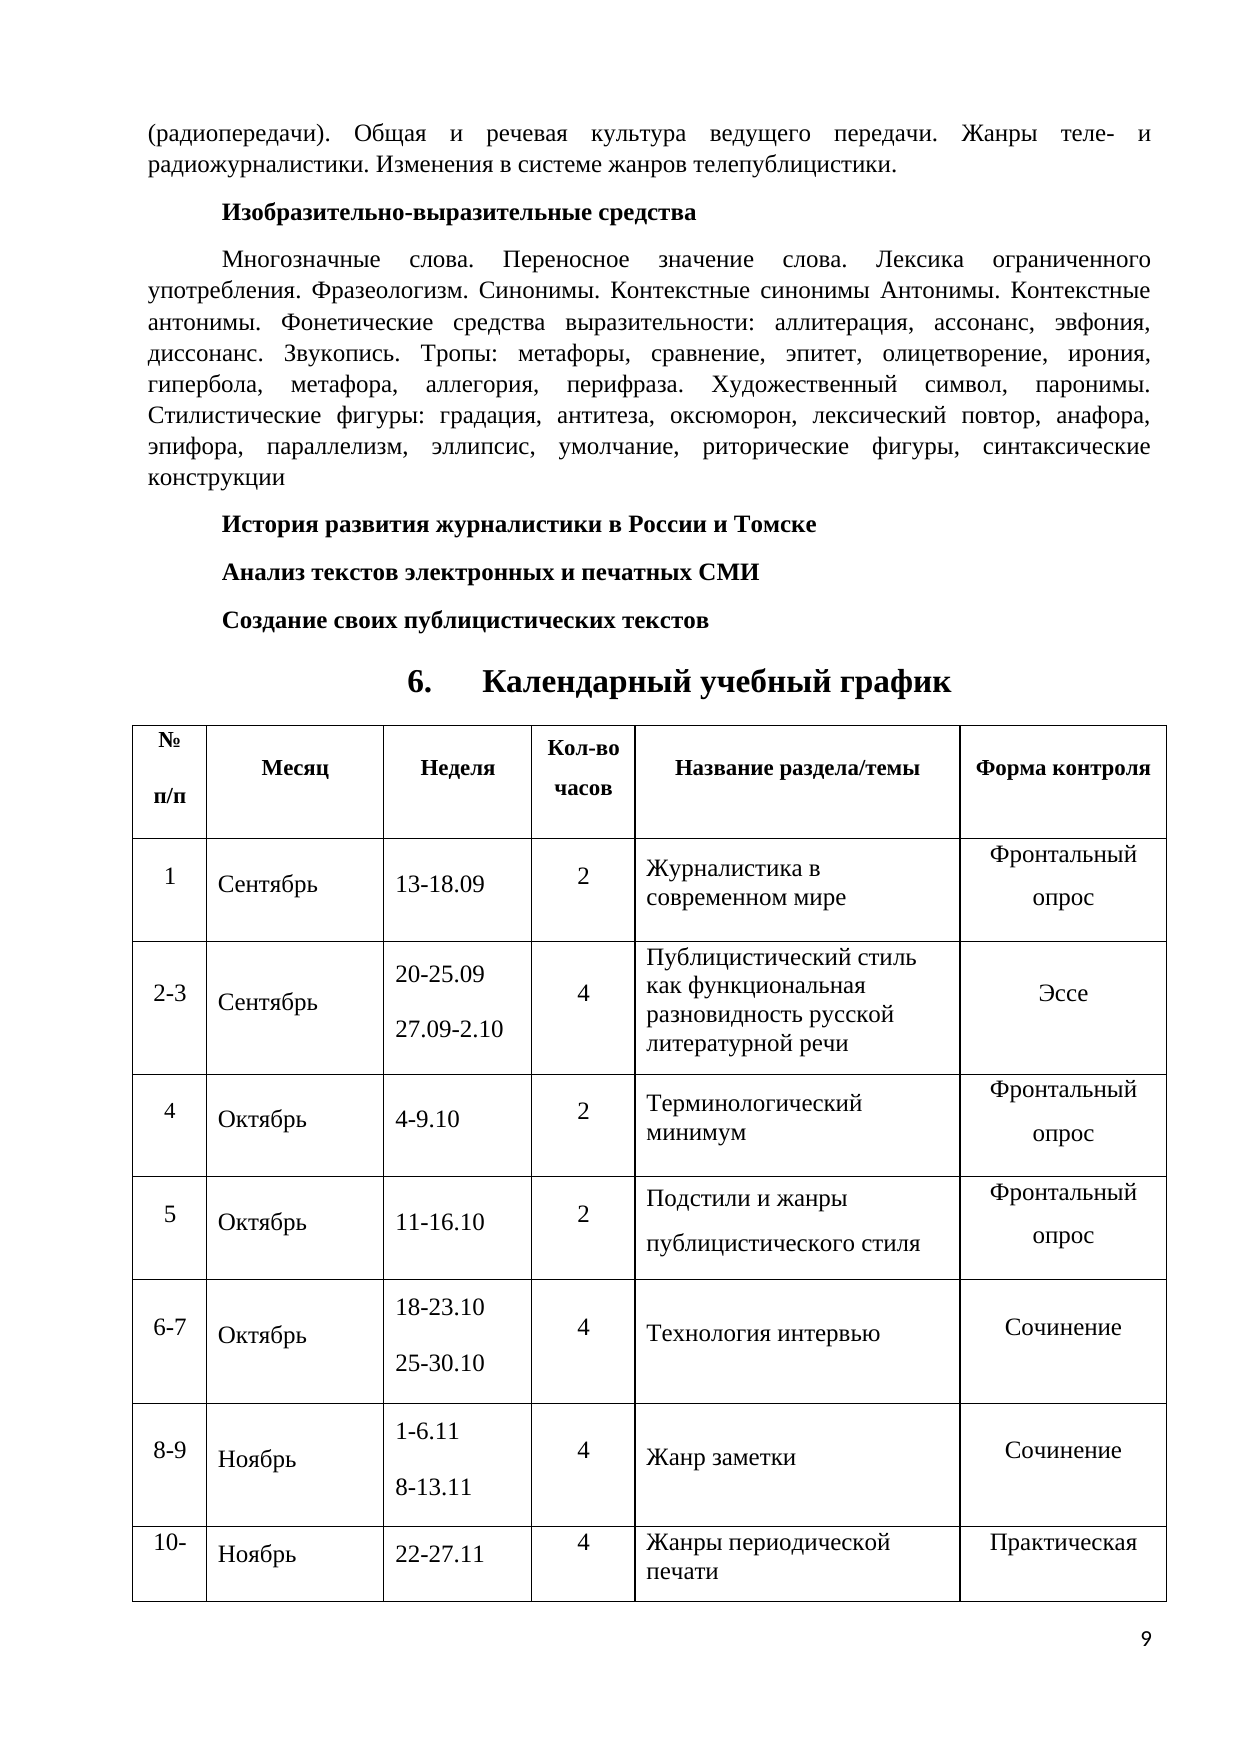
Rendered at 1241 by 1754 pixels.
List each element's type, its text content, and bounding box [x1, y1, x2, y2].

table_cell 2 [532, 1177, 634, 1279]
subtitle Календарный учебный график [207, 661, 1152, 699]
table_cell Терминологический минимум [636, 1075, 959, 1176]
table_header № п/п [133, 726, 206, 838]
table_cell 2-3 [133, 942, 206, 1073]
text Изобразительно-выразительные средства [148, 197, 1152, 226]
table_cell Сентябрь [207, 839, 383, 941]
table_cell Фронтальный опрос [961, 1075, 1166, 1176]
table_cell 8-9 [133, 1404, 206, 1526]
table_cell Технология интервью [636, 1280, 959, 1402]
table_header Неделя [384, 726, 531, 838]
table_cell Практическая работа [961, 1527, 1166, 1601]
table_header Кол-во часов [532, 726, 634, 838]
table_cell Подстили и жанры публицистического стиля [636, 1177, 959, 1279]
table_cell 6-7 [133, 1280, 206, 1402]
table_cell 4 [532, 1527, 634, 1601]
table_header Название раздела/темы [636, 726, 959, 838]
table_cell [636, 1527, 959, 1601]
table_header Форма контроля [961, 726, 1166, 838]
table_cell Октябрь [207, 1280, 383, 1402]
text Создание своих публицистических текстов [148, 605, 1152, 634]
table_cell 2 [532, 1075, 634, 1176]
table_cell 22-27.11 29.11-4.12 [384, 1527, 531, 1601]
table_cell 4 [532, 1404, 634, 1526]
text Многозначные слова. Переносное значение слова. Лексика ограниченного употребления. Фразеологизм. Синонимы. Контекстные синонимы Антонимы. Контекстные антонимы. Фонетические средства выразительности: аллитерация, ассонанс, эвфония, диссонанс. Звукопись. Тропы: метафоры, сравнение, эпитет, олицетворение, ирония, гипербола, метафора, аллегория, перифраза. Художественный символ, паронимы. Стилистические фигуры: градация, антитеза, оксюморон, лексический повтор, анафора, эпифора, параллелизм, эллипсис, умолчание, риторические фигуры, синтаксические конструкции [148, 244, 1152, 491]
table_cell Сентябрь [207, 942, 383, 1073]
table_cell Сочинение [961, 1404, 1166, 1526]
table_cell 4 [133, 1075, 206, 1176]
table_cell Сочинение [961, 1280, 1166, 1402]
table_cell 18-23.10 25-30.10 [384, 1280, 531, 1402]
table_cell Октябрь [207, 1075, 383, 1176]
text Анализ текстов электронных и печатных СМИ [148, 557, 1152, 586]
table_header Месяц [207, 726, 383, 838]
table_cell Ноябрь [207, 1527, 383, 1601]
table_cell 4 [532, 942, 634, 1073]
table_cell 1-6.11 8-13.11 [384, 1404, 531, 1526]
table_cell 13-18.09 [384, 839, 531, 941]
table_cell 1 [133, 839, 206, 941]
table_cell 4 [532, 1280, 634, 1402]
table_cell Публицистический стиль как функциональная разновидность русской литературной речи [636, 942, 959, 1073]
table_cell Ноябрь [207, 1404, 383, 1526]
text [148, 118, 1152, 178]
table_cell 11-16.10 [384, 1177, 531, 1279]
text История развития журналистики в России и Томске [148, 509, 1152, 538]
table_cell Октябрь [207, 1177, 383, 1279]
table_cell Фронтальный опрос [961, 1177, 1166, 1279]
table_cell 4-9.10 [384, 1075, 531, 1176]
table_cell 20-25.09 27.09-2.10 [384, 942, 531, 1073]
table_cell 2 [532, 839, 634, 941]
table_cell 5 [133, 1177, 206, 1279]
table_cell 10-11 [133, 1527, 206, 1601]
table_cell Жанр заметки [636, 1404, 959, 1526]
table_cell Эссе [961, 942, 1166, 1073]
table_cell Журналистика в современном мире [636, 839, 959, 941]
table_cell Фронтальный опрос [961, 839, 1166, 941]
